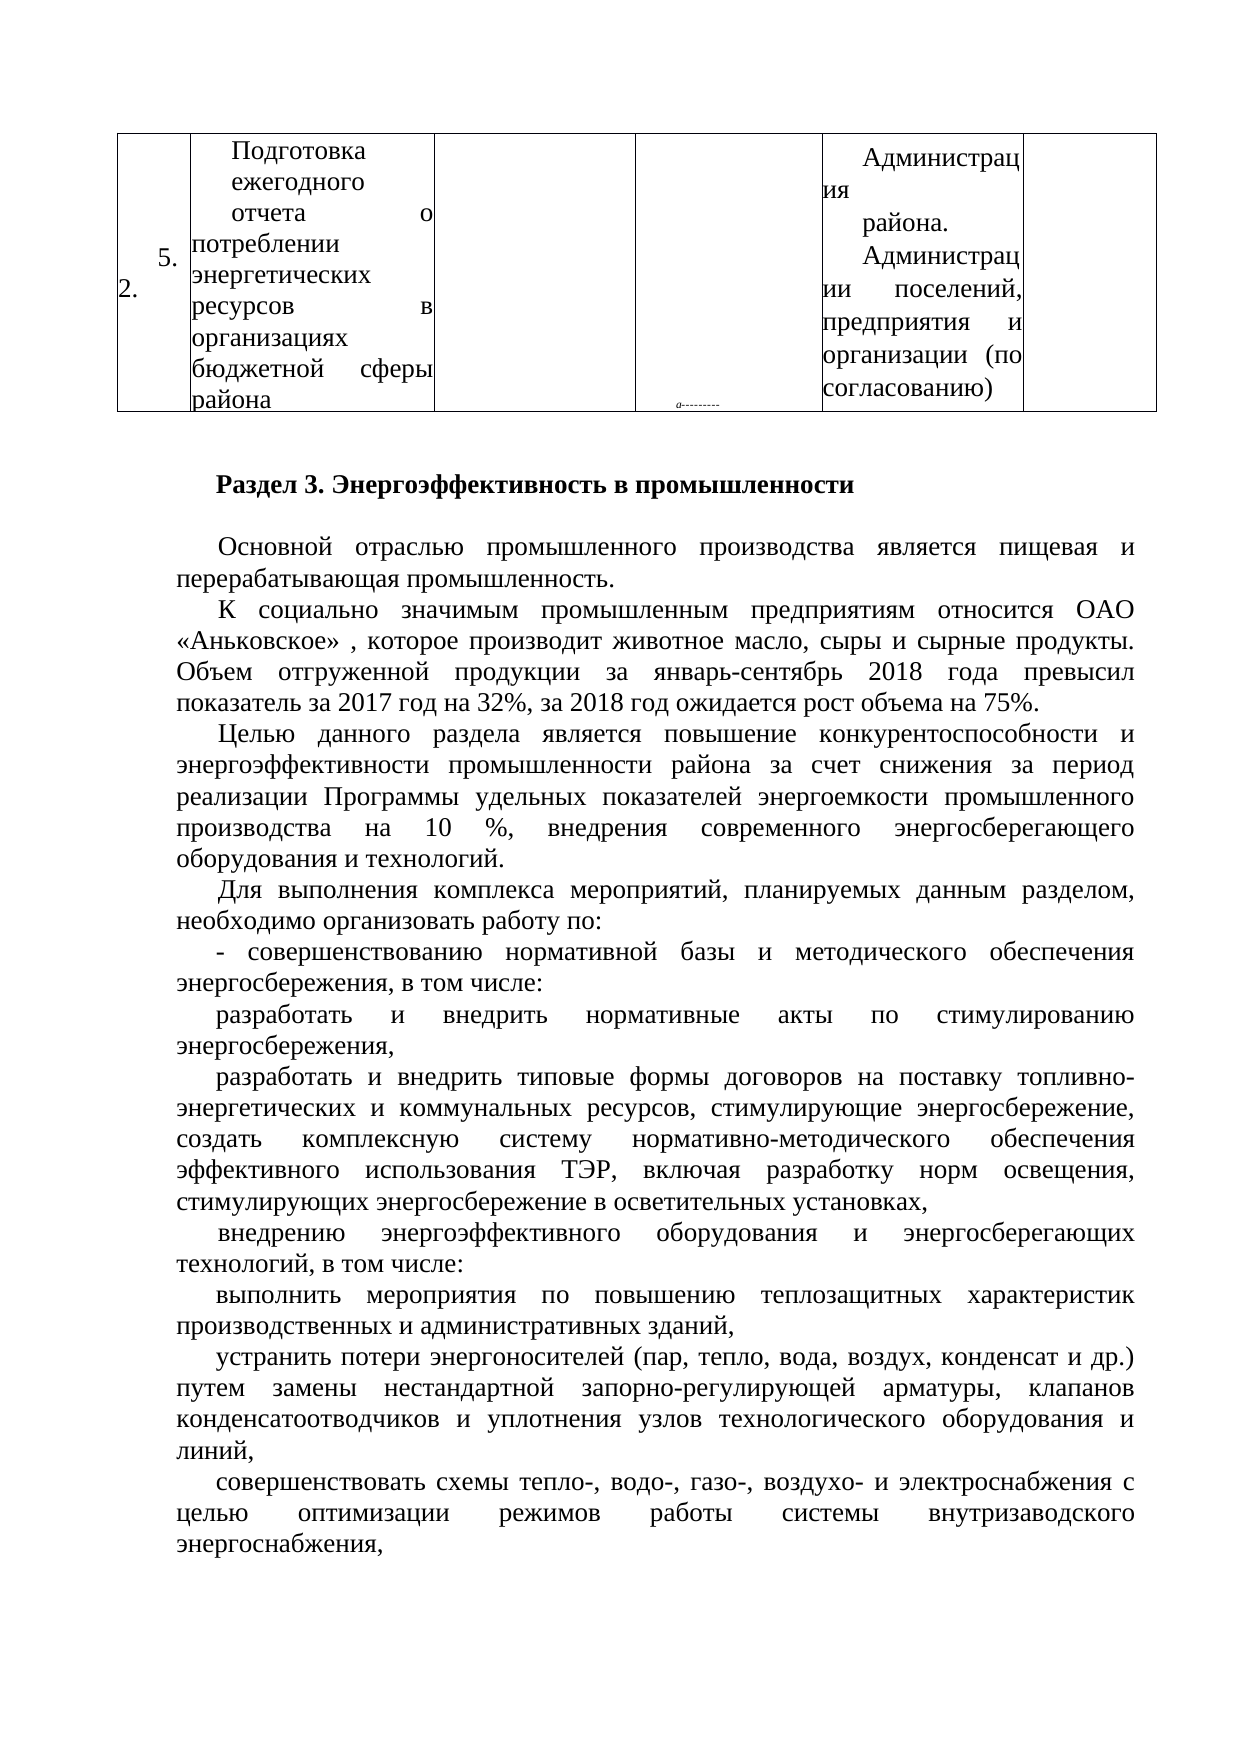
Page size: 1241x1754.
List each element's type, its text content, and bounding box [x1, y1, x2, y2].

text Для выполнения комплекса мероприятий, планируемых данным разделом, необходимо организовать работу по: [176, 873, 1136, 935]
text разработать и внедрить типовые формы договоров на поставку топливно- энергетических и коммунальных ресурсов, стимулирующие энергосбережение, создать комплексную систему нормативно-методического обеспечения эффективного использования ТЭР, включая разработку норм освещения, стимулирующих энергосбережение в осветительных установках, [176, 1060, 1136, 1216]
text - совершенствованию нормативной базы и методического обеспечения энергосбережения, в том числе: [176, 935, 1136, 998]
text внедрению энергоэффективного оборудования и энергосберегающих технологий, в том числе: [176, 1216, 1136, 1278]
table_cell [1024, 134, 1156, 411]
table_cell 5.2. [118, 134, 190, 411]
text совершенствовать схемы тепло-, водо-, газо-, воздухо- и электроснабжения с целью оптимизации режимов работы системы внутризаводского энергоснабжения, [176, 1465, 1136, 1558]
table_cell а [636, 134, 822, 411]
table_cell [435, 134, 635, 411]
text устранить потери энергоносителей (пар, тепло, вода, воздух, конденсат и др.) путем замены нестандартной запорно-регулирующей арматуры, клапанов конденсатоотводчиков и уплотнения узлов технологического оборудования и линий, [176, 1340, 1136, 1465]
text разработать и внедрить нормативные акты по стимулированию энергосбережения, [176, 998, 1136, 1060]
text Раздел 3. Энергоэффективность в промышленности [176, 468, 1136, 499]
text выполнить мероприятия по повышению теплозащитных характеристик производственных и административных зданий, [176, 1278, 1136, 1340]
table_cell Подготовка ежегодного отчета о потреблении энергетических ресурсов в организациях бюджетной сферы района [191, 134, 434, 411]
text Целью данного раздела является повышение конкурентоспособности и энергоэффективности промышленности района за счет снижения за период реализации Программы удельных показателей энергоемкости промышленного производства на 10 %, внедрения современного энергосберегающего оборудования и технологий. [176, 717, 1136, 873]
text Основной отраслью промышленного производства является пищевая и перерабатывающая промышленность. [176, 531, 1136, 593]
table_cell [823, 134, 1023, 411]
text К социально значимым промышленным предприятиям относится ОАО «Аньковское» , которое производит животное масло, сыры и сырные продукты. Объем отгруженной продукции за январь-сентябрь 2018 года превысил показатель за 2017 год на 32%, за 2018 год ожидается рост объема на 75%. [176, 593, 1136, 717]
